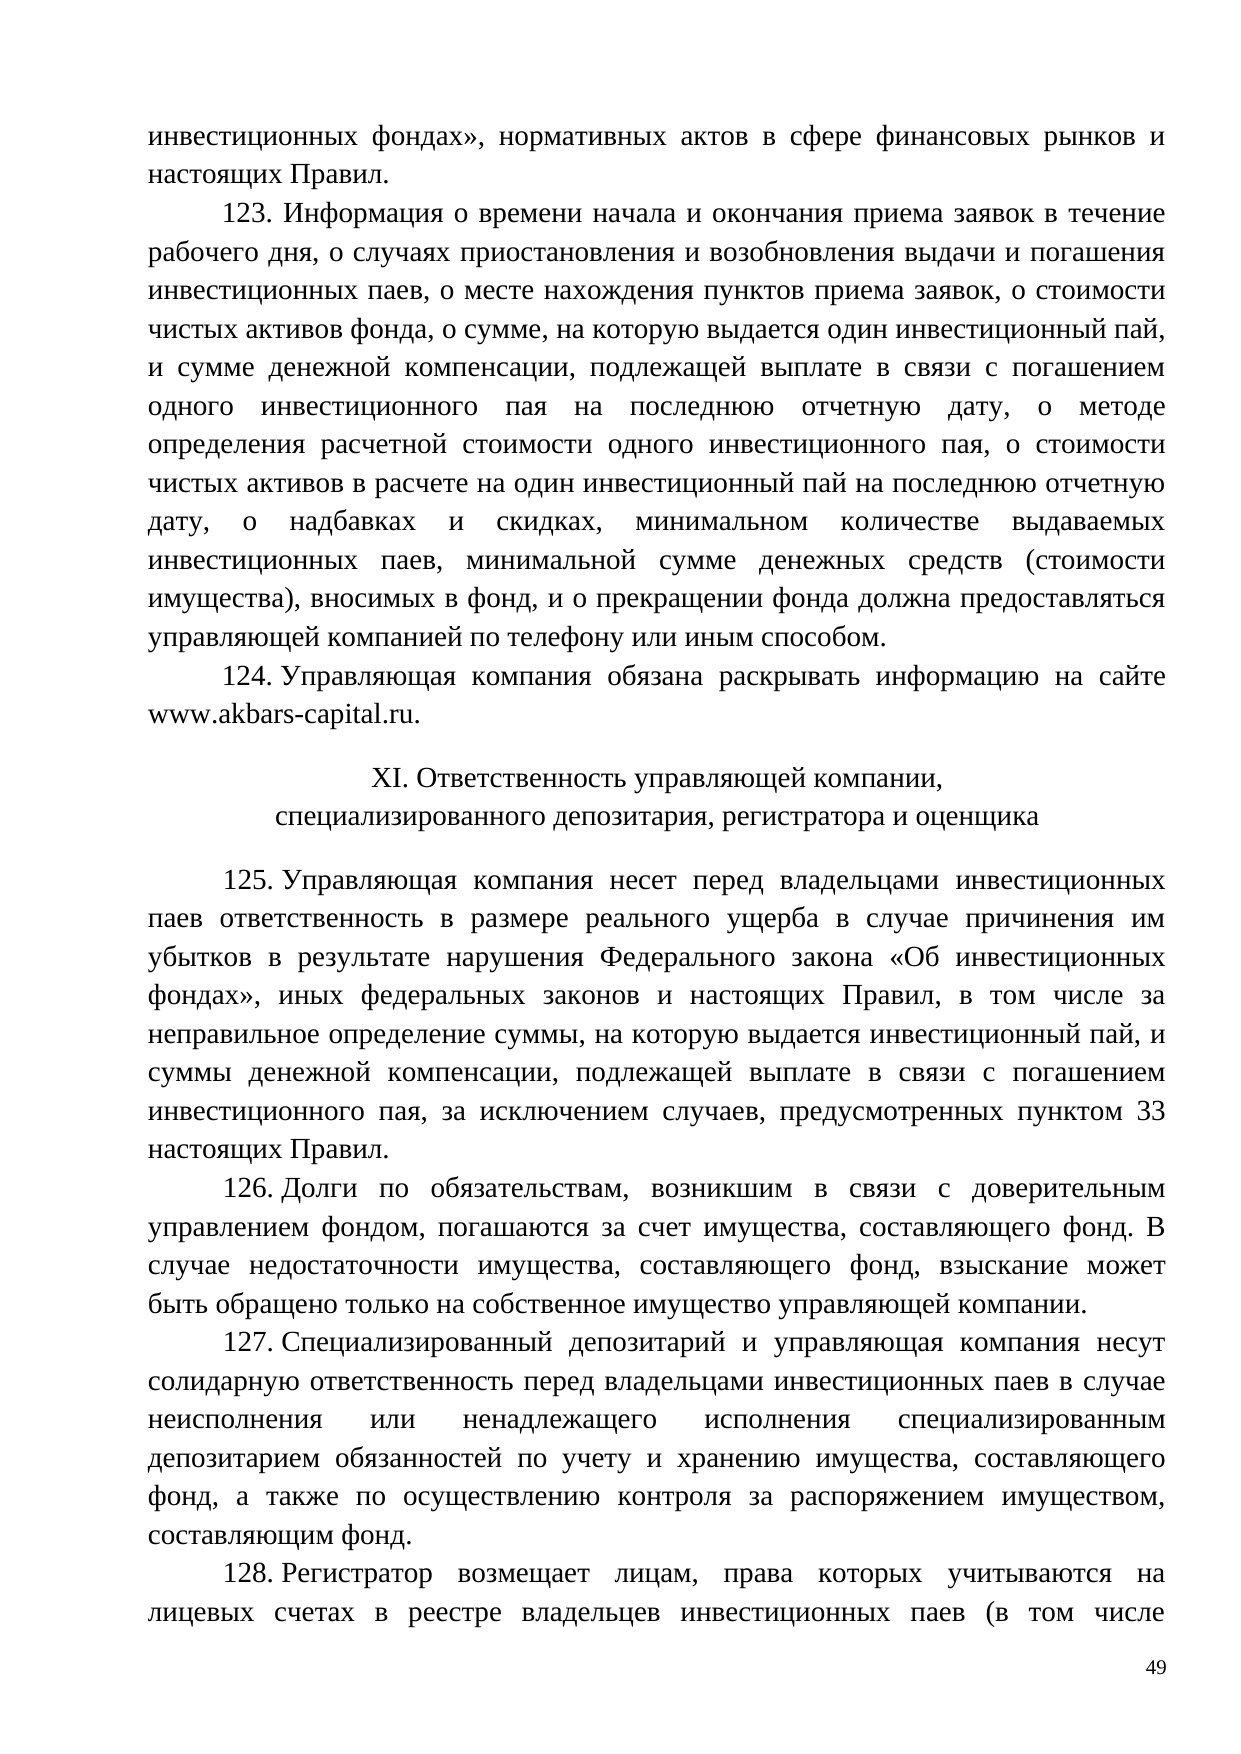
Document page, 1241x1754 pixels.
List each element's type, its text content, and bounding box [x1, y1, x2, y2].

text 126. Долги по обязательствам, возникшим в связи с доверительным управлением фондом, погашаются за счет имущества, составляющего фонд. В случае недостаточности имущества, составляющего фонд, взыскание может быть обращено только на собственное имущество управляющей компании. [148, 1170, 1166, 1319]
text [148, 1556, 1166, 1628]
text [148, 118, 1166, 190]
text 123. Информация о времени начала и окончания приема заявок в течение рабочего дня, о случаях приостановления и возобновления выдачи и погашения инвестиционных паев, о месте нахождения пунктов приема заявок, о стоимости чистых активов фонда, о сумме, на которую выдается один инвестиционный пай, и сумме денежной компенсации, подлежащей выплате в связи с погашением одного инвестиционного пая на последнюю отчетную дату, о методе определения расчетной стоимости одного инвестиционного пая, о стоимости чистых активов в расчете на один инвестиционный пай на последнюю отчетную дату, о надбавках и скидках, минимальном количестве выдаваемых инвестиционных паев, минимальной сумме денежных средств (стоимости имущества), вносимых в фонд, и о прекращении фонда должна предоставляться управляющей компанией по телефону или иным способом. [148, 195, 1166, 653]
text 125. Управляющая компания несет перед владельцами инвестиционных паев ответственность в размере реального ущерба в случае причинения им убытков в результате нарушения Федерального закона «Об инвестиционных фондах», иных федеральных законов и настоящих Правил, в том числе за неправильное определение суммы, на которую выдается инвестиционный пай, и суммы денежной компенсации, подлежащей выплате в связи с погашением инвестиционного пая, за исключением случаев, предусмотренных пунктом 33 настоящих Правил. [148, 862, 1166, 1165]
text 127. Специализированный депозитарий и управляющая компания несут солидарную ответственность перед владельцами инвестиционных паев в случае неисполнения или ненадлежащего исполнения специализированным депозитарием обязанностей по учету и хранению имущества, составляющего фонд, а также по осуществлению контроля за распоряжением имуществом, составляющим фонд. [148, 1324, 1166, 1551]
text XI. Ответственность управляющей компании, [148, 760, 1166, 793]
text специализированного депозитария, регистратора и оценщика [148, 798, 1166, 832]
text 124. Управляющая компания обязана раскрывать информацию на сайте www.akbars-capital.ru. [148, 658, 1166, 730]
